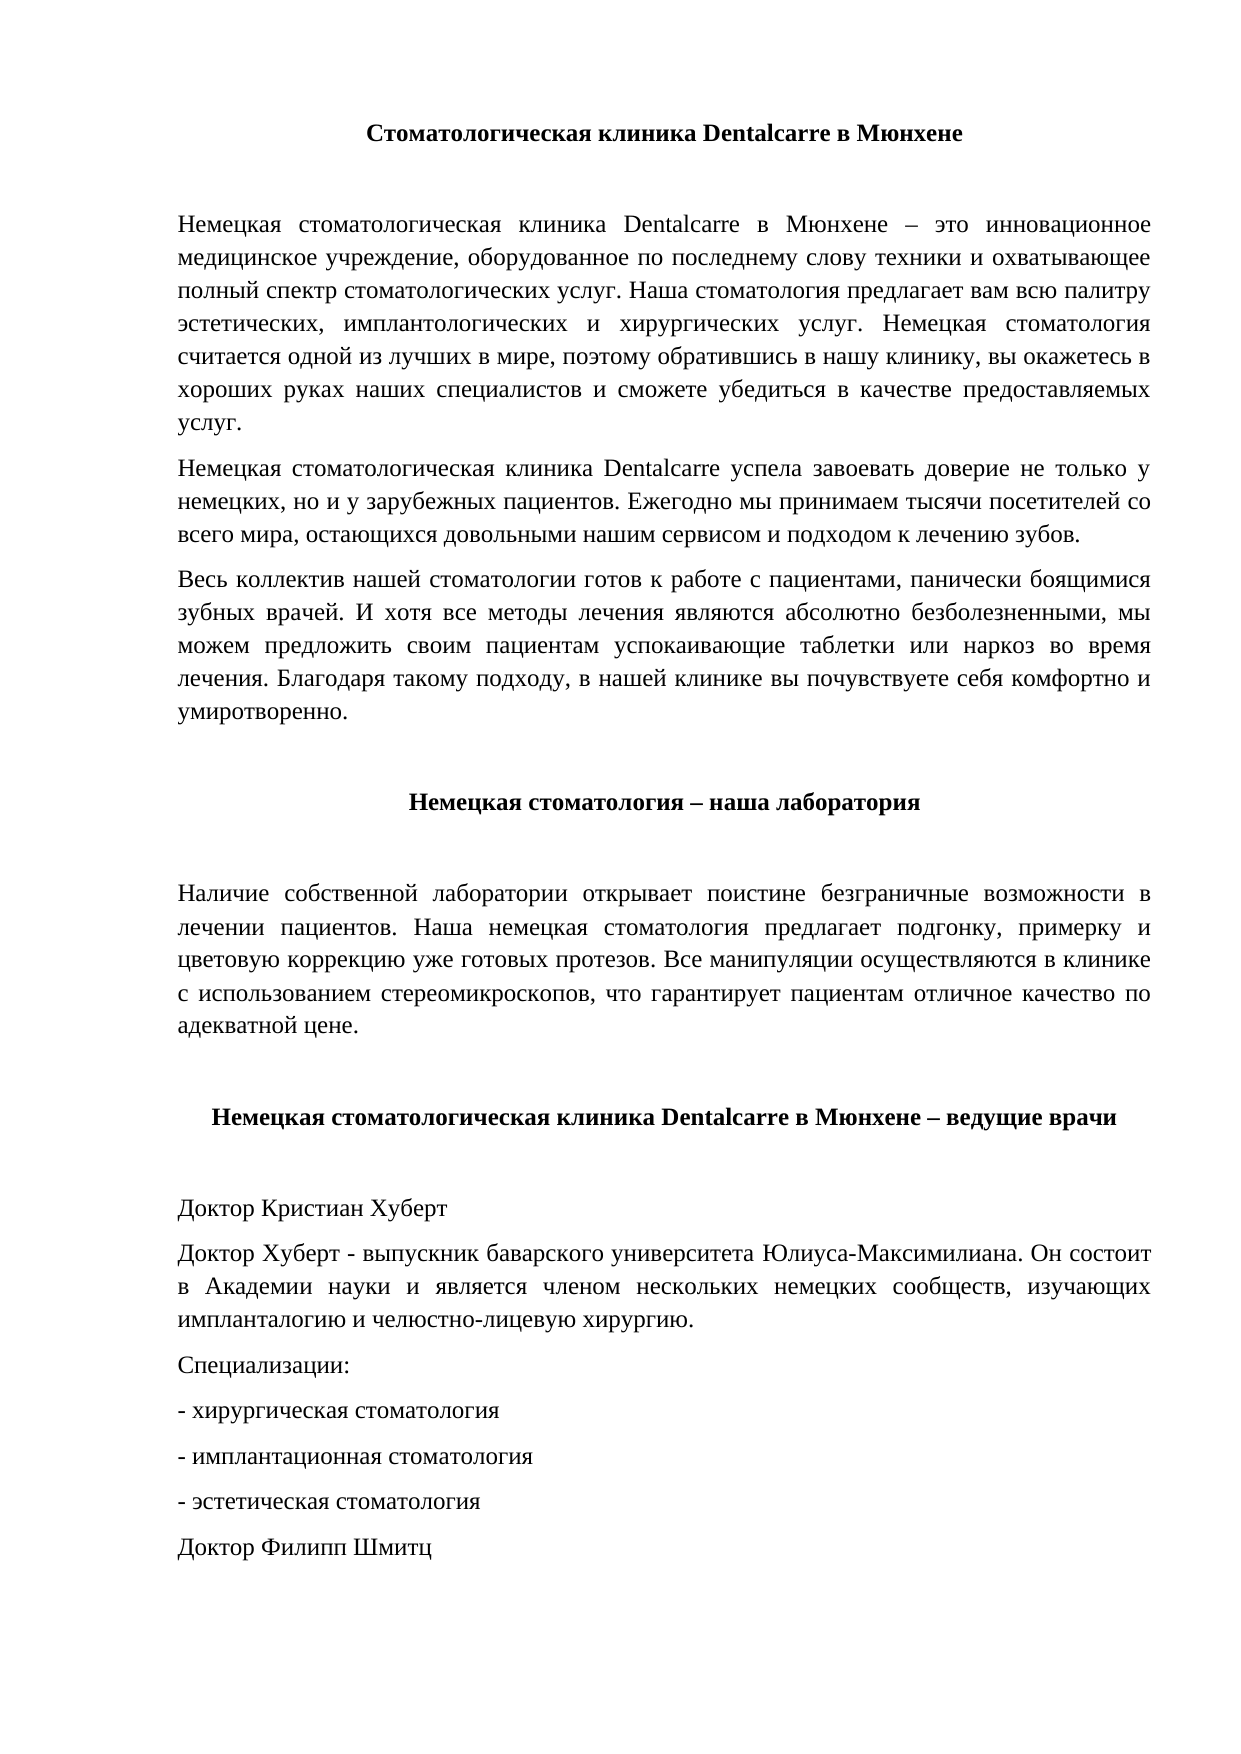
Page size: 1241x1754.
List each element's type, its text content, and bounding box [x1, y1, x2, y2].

text Весь коллектив нашей стоматологии готов к работе с пациентами, панически боящимися зубных врачей. И хотя все методы лечения являются абсолютно безболезненными, мы можем предложить своим пациентам успокаивающие таблетки или наркоз во время лечения. Благодаря такому подходу, в нашей клинике вы почувствуете себя комфортно и умиротворенно. [177, 564, 1152, 725]
text - эстетическая стоматология [177, 1486, 1152, 1515]
text Доктор Хуберт - выпускник баварского университета Юлиуса-Максимилиана. Он состоит в Академии науки и является членом нескольких немецких сообществ, изучающих импланталогию и челюстно-лицевую хирургию. [177, 1238, 1152, 1333]
text Наличие собственной лаборатории открывает поистине безграничные возможности в лечении пациентов. Наша немецкая стоматология предлагает подгонку, примерку и цветовую коррекцию уже готовых протезов. Все манипуляции осуществляются в клинике с использованием стереомикроскопов, что гарантирует пациентам отличное качество по адекватной цене. [177, 878, 1152, 1039]
text Специализации: [177, 1350, 1152, 1378]
text Немецкая стоматологическая клиника Dentalcarre в Мюнхене – это инновационное медицинское учреждение, оборудованное по последнему слову техники и охватывающее полный спектр стоматологических услуг. Наша стоматология предлагает вам всю палитру эстетических, имплантологических и хирургических услуг. Немецкая стоматология считается одной из лучших в мире, поэтому обратившись в нашу клинику, вы окажетесь в хороших руках наших специалистов и сможете убедиться в качестве предоставляемых услуг. [177, 209, 1152, 436]
text Стоматологическая клиника Dentalcarre в Мюнхене [177, 118, 1152, 147]
text Немецкая стоматология – наша лаборатория [177, 787, 1152, 816]
text Доктор Кристиан Хуберт [177, 1193, 1152, 1221]
text Доктор Филипп Шмитц [177, 1532, 1152, 1561]
text - хирургическая стоматология [177, 1395, 1152, 1424]
text - имплантационная стоматология [177, 1441, 1152, 1469]
text Немецкая стоматологическая клиника Dentalcarre в Мюнхене – ведущие врачи [177, 1102, 1152, 1130]
text Немецкая стоматологическая клиника Dentalcarre успела завоевать доверие не только у немецких, но и у зарубежных пациентов. Ежегодно мы принимаем тысячи посетителей со всего мира, остающихся довольными нашим сервисом и подходом к лечению зубов. [177, 453, 1152, 548]
